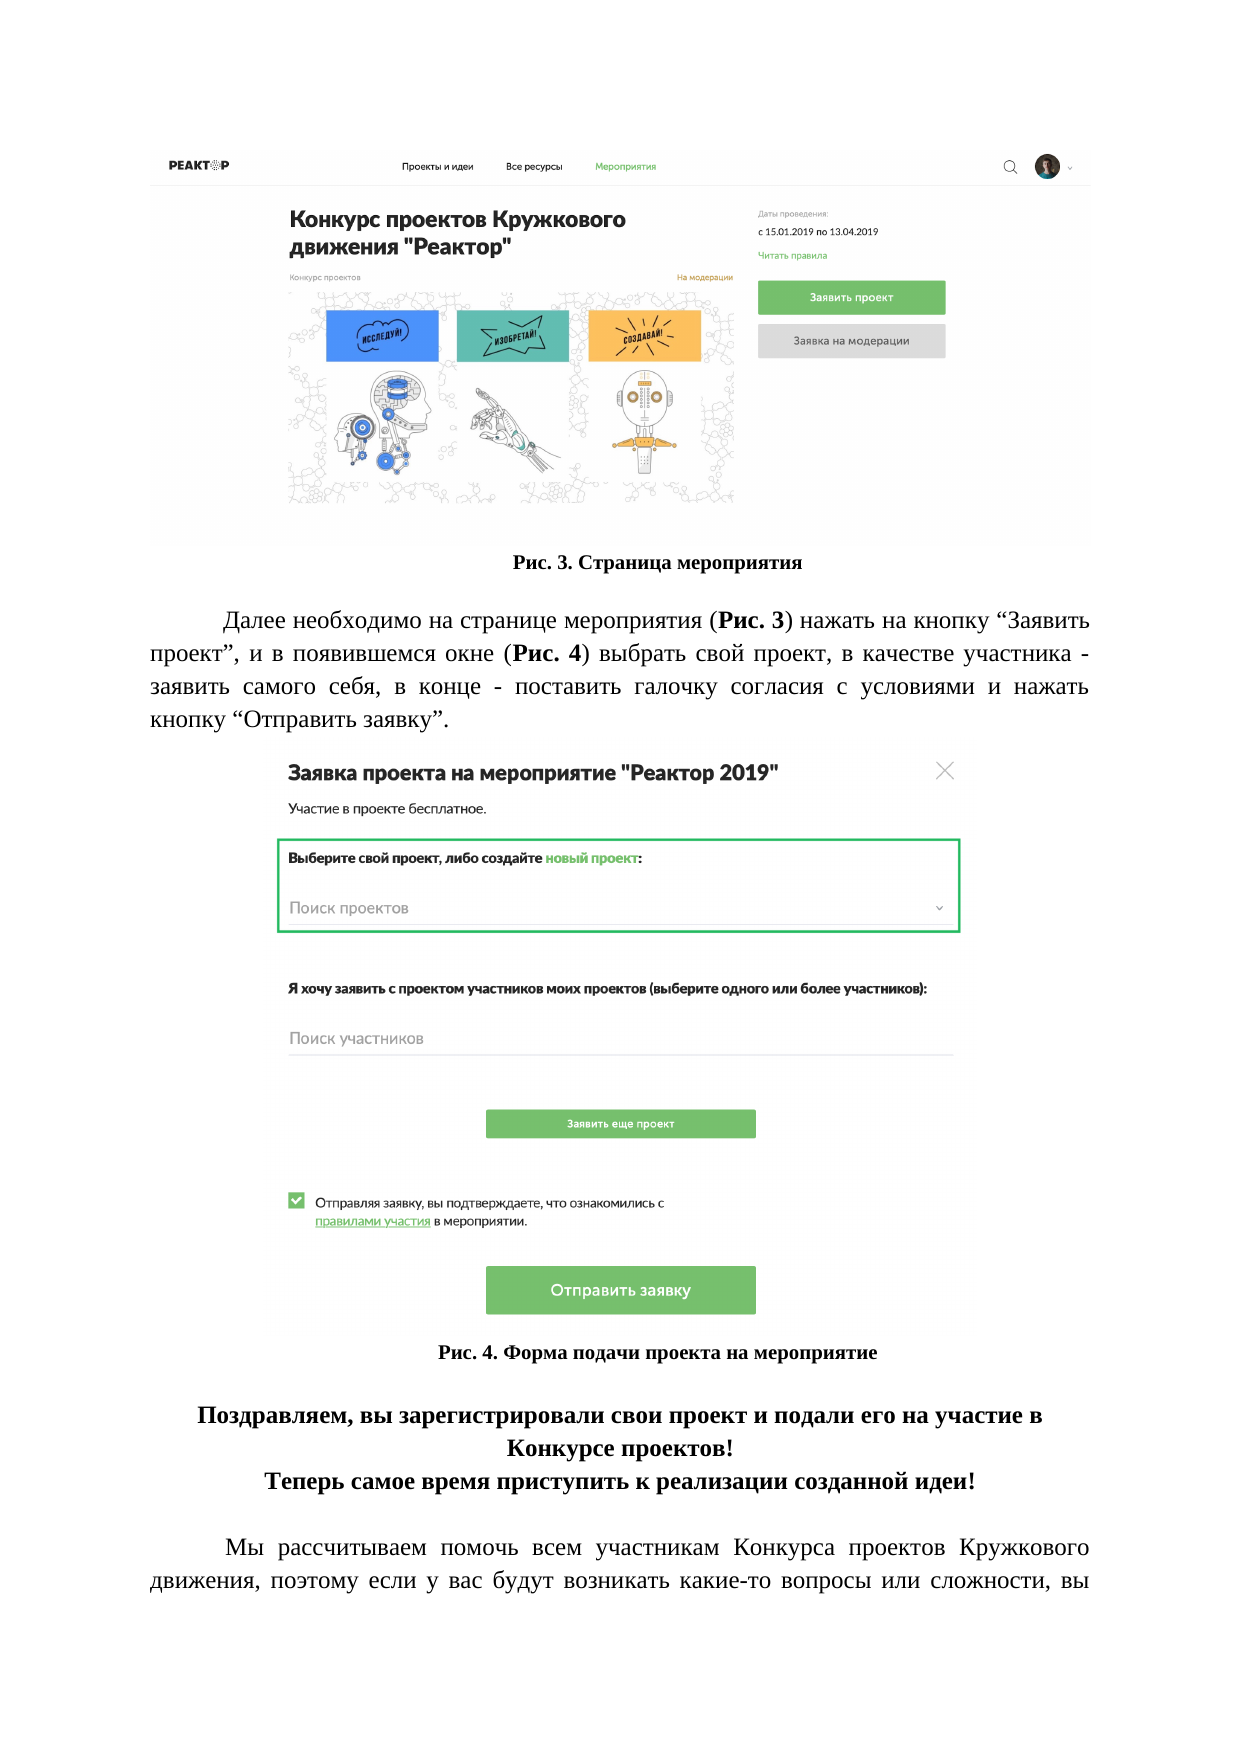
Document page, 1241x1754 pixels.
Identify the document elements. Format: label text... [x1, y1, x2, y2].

text Поздравляем, вы зарегистрировали свои проект и подали его на участие в Конкурсе проектов! [150, 1400, 1090, 1462]
text Теперь самое время приступить к реализации созданной идеи! [150, 1466, 1090, 1495]
text Рис. 3. Страница мероприятия [150, 550, 1090, 574]
text Рис. 4. Форма подачи проекта на мероприятие [150, 1340, 1090, 1364]
text Далее необходимо на странице мероприятия (Рис. 3) нажать на кнопку “Заявить проект”, и в появившемся окне (Рис. 4) выбрать свой проект, в качестве участника - заявить самого себя, в конце - поставить галочку согласия с условиями и нажать кнопку “Отправить заявку”. [150, 605, 1090, 733]
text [150, 1532, 1090, 1594]
picture [262, 737, 978, 1336]
picture [150, 150, 1091, 546]
